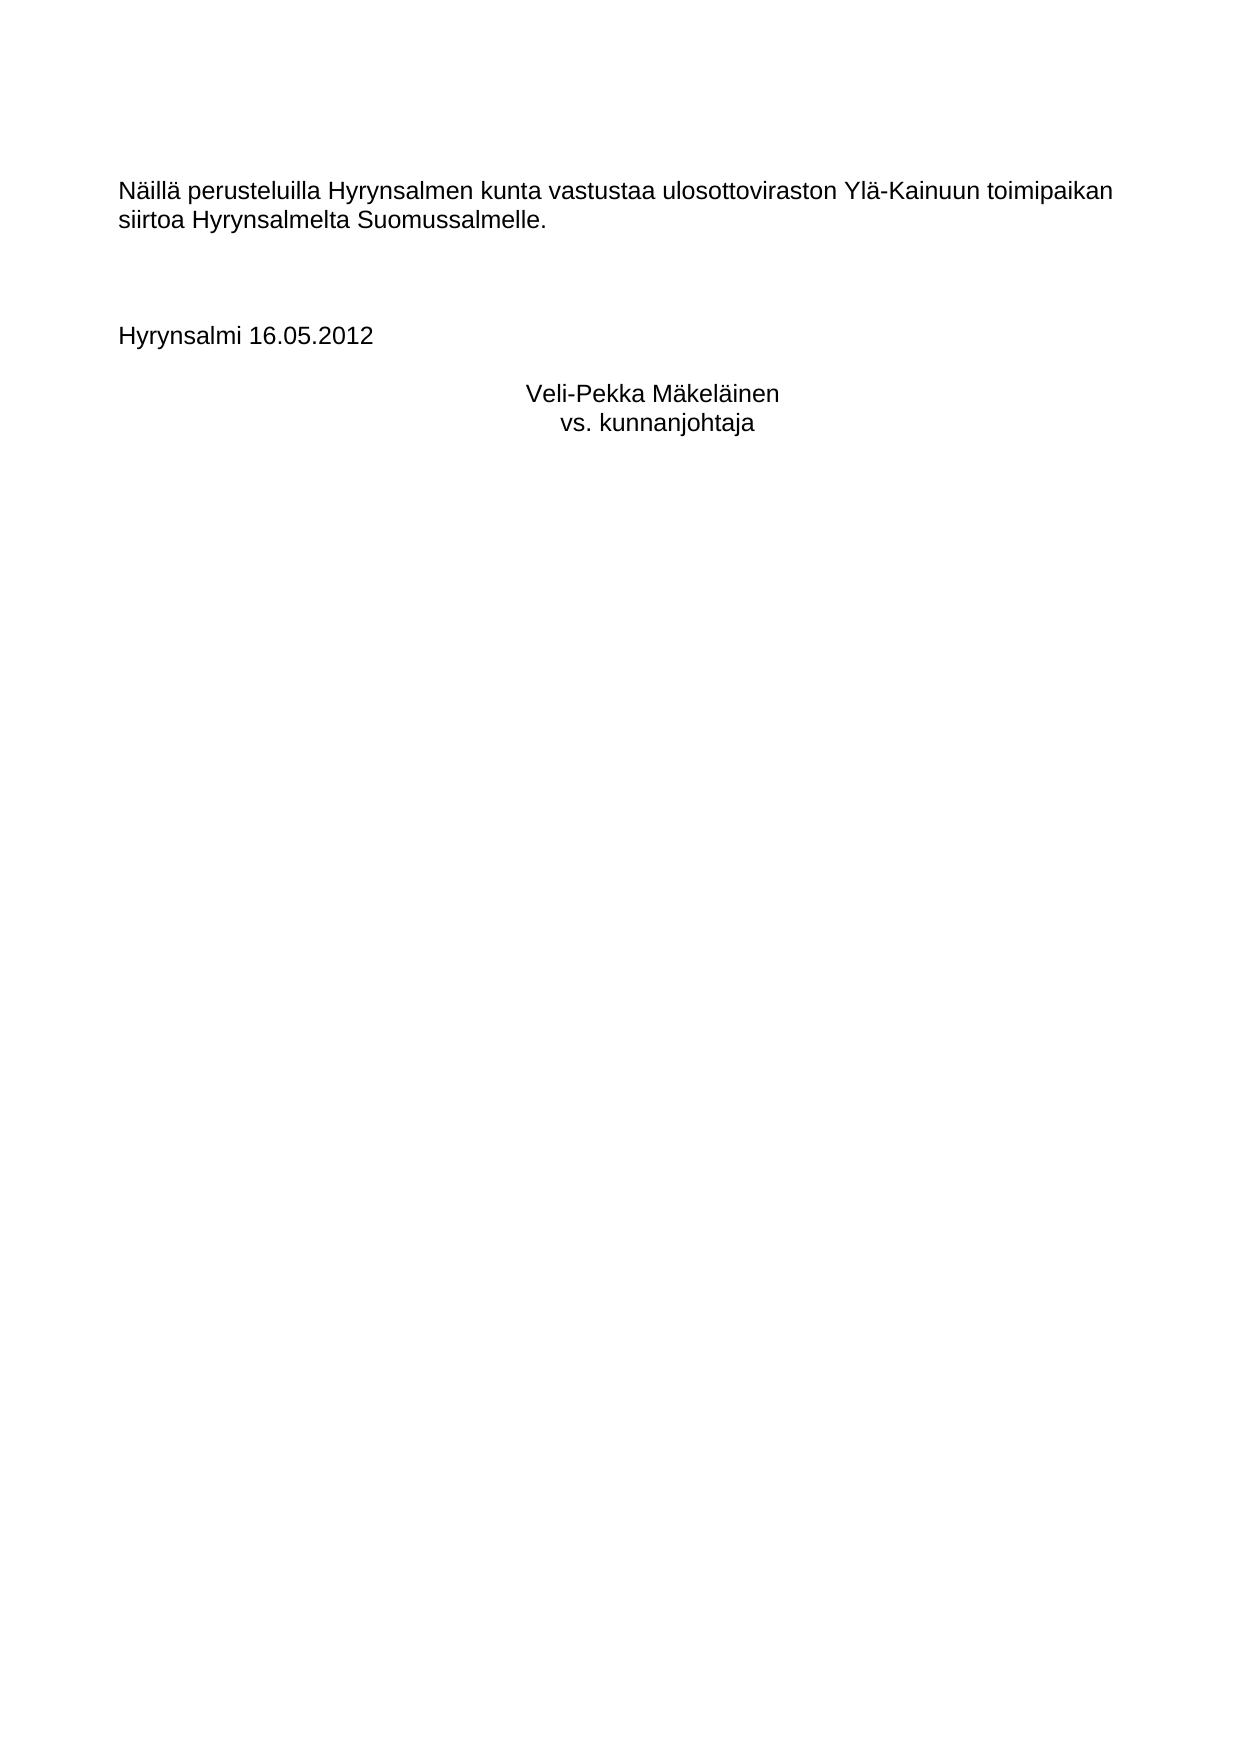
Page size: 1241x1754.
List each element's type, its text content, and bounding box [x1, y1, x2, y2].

text Hyrynsalmi 16.05.2012 [118, 321, 1122, 350]
text Veli-Pekka Mäkeläinen [118, 379, 1122, 408]
text vs. kunnanjohtaja [118, 408, 1122, 436]
text Näillä perusteluilla Hyrynsalmen kunta vastustaa ulosottoviraston Ylä-Kainuun toimipaikan siirtoa Hyrynsalmelta Suomussalmelle. [118, 148, 1122, 234]
